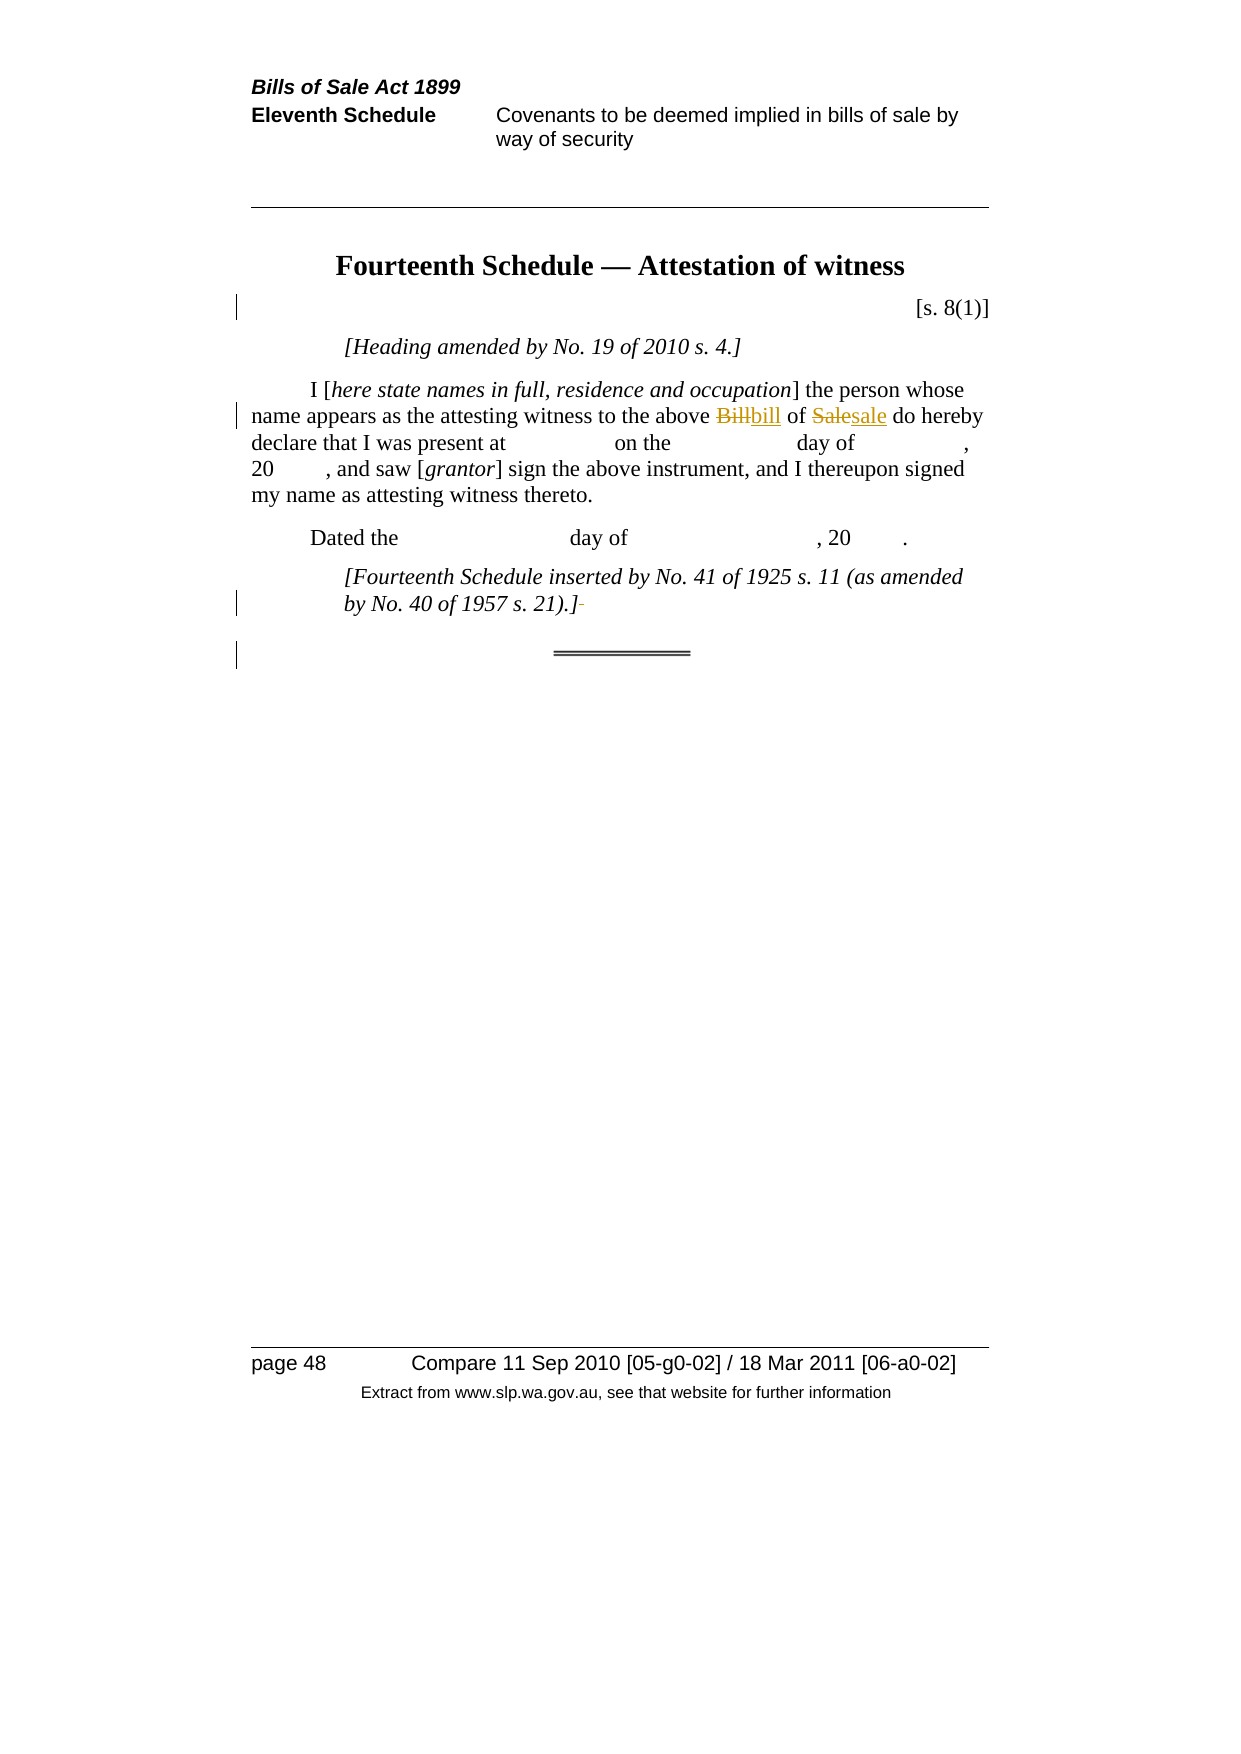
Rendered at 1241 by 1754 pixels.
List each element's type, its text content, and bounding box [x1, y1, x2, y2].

text [s. 8(1)] [251, 294, 989, 320]
text Dated the day of , 20 . [251, 524, 989, 551]
text I [here state names in full, residence and occupation] the person whose name appears as the attesting witness to the above of do hereby declare that I was present at on the day of , 20 , and saw [grantor] sign the above instrument, and I thereupon signed my name as attesting witness thereto. [251, 376, 989, 508]
subtitle Fourteenth Schedule — Attestation of witness [251, 248, 989, 282]
text [Fourteenth Schedule inserted by No. 41 of 1925 s. 11 (as amended by No. 40 of 1957 s. 21).] [251, 563, 989, 616]
text [Heading amended by No. 19 of 2010 s. 4.] [251, 333, 989, 359]
picture [543, 641, 697, 669]
